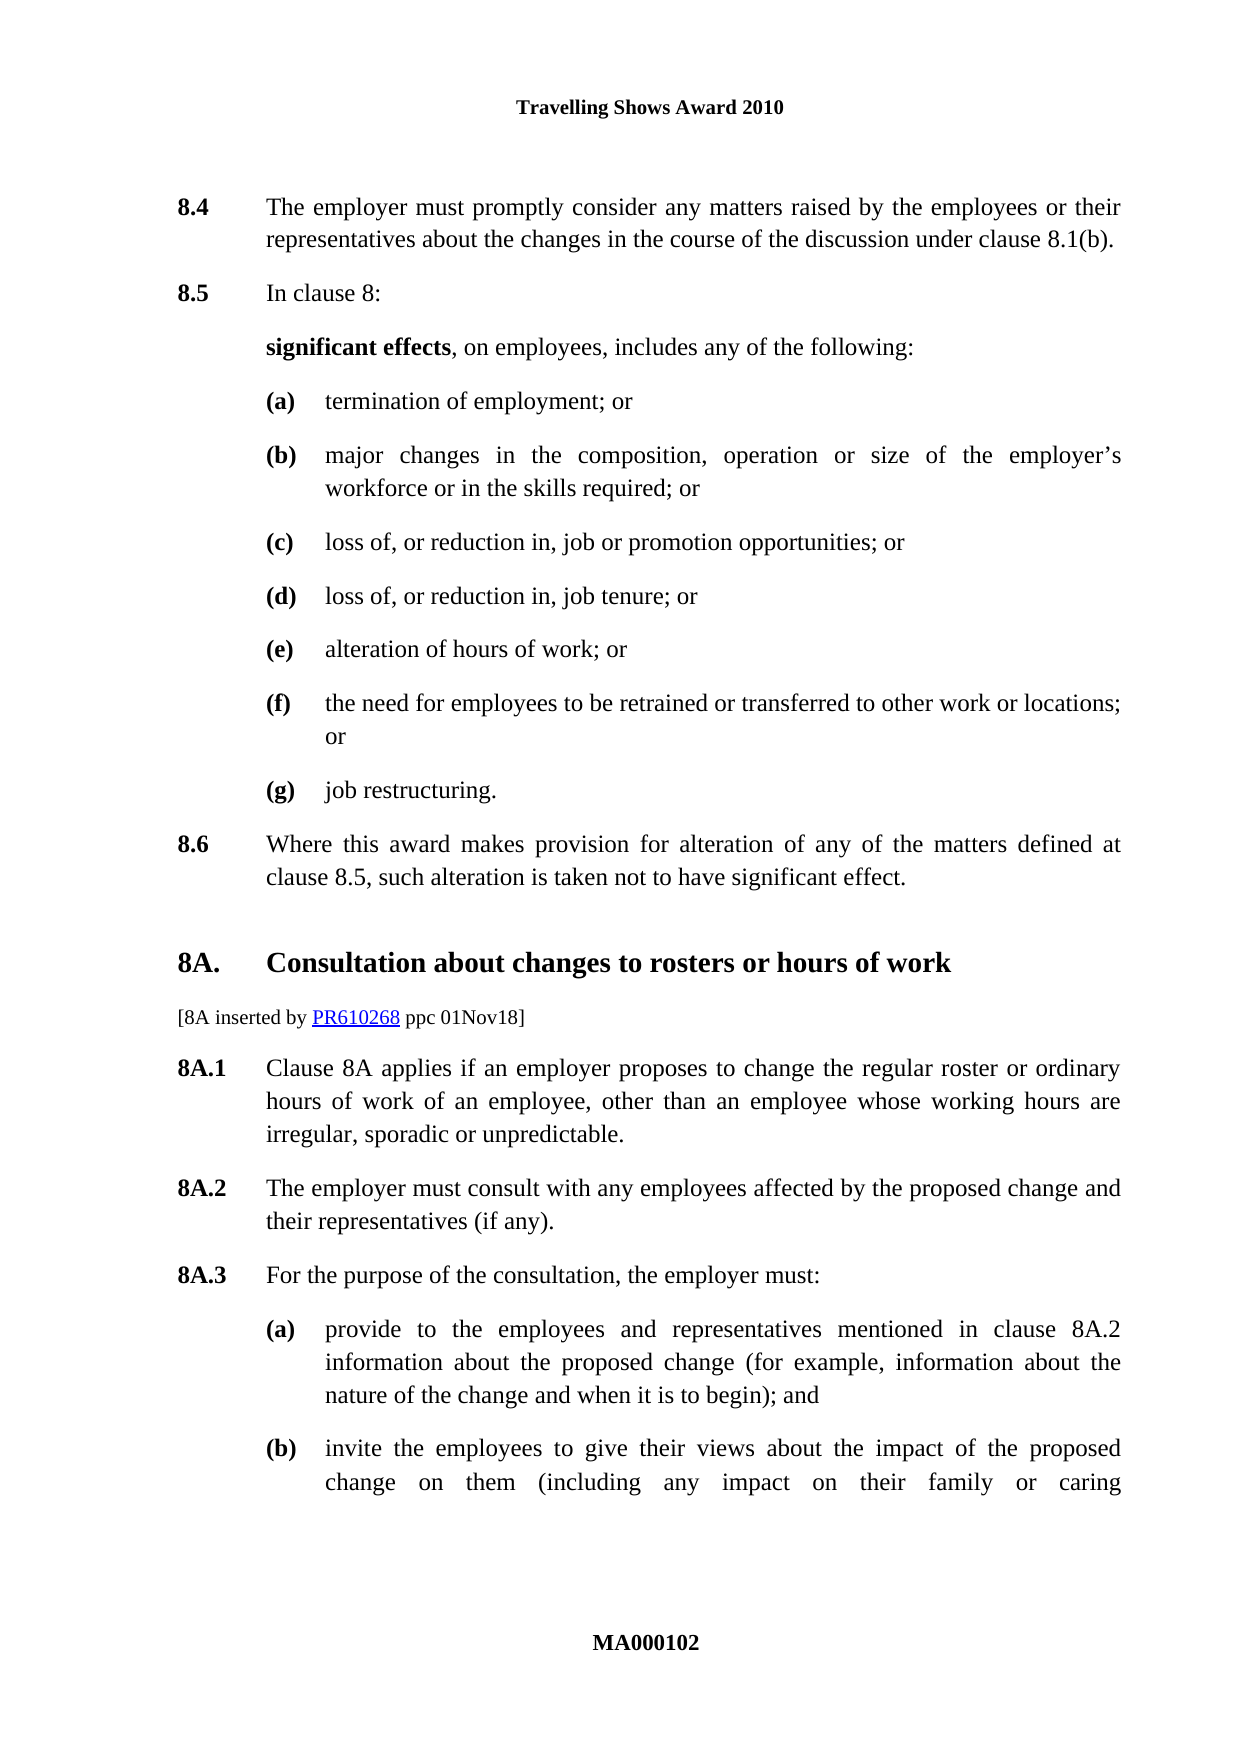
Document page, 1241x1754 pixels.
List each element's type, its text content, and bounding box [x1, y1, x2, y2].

list 8A.1 Clause 8A applies if an employer proposes to change the regular roster or ordinary hours of work of an employee, other than an employee whose working hours are irregular, sporadic or unpredictable. [177, 1053, 1122, 1148]
text alteration of hours of work; or [266, 634, 1122, 663]
text job restructuring. [266, 775, 1122, 804]
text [266, 1433, 1122, 1495]
text In clause 8: [177, 278, 1122, 307]
text major changes in the composition, operation or size of the employer’s workforce or in the skills required; or [266, 440, 1122, 502]
text loss of, or reduction in, job or promotion opportunities; or [266, 527, 1122, 556]
text provide to the employees and representatives mentioned in clause 8A.2 information about the proposed change (for example, information about the nature of the change and when it is to begin); and [266, 1314, 1122, 1408]
text [8A inserted by PR610268 ppc 01Nov18] [177, 1004, 1122, 1029]
text Where this award makes provision for alteration of any of the matters defined at clause 8.5, such alteration is taken not to have significant effect. [177, 829, 1122, 891]
text termination of employment; or [266, 386, 1122, 415]
text The employer must promptly consider any matters raised by the employees or their representatives about the changes in the course of the discussion under clause 8.1(b). [177, 192, 1122, 253]
list 8A. Consultation about changes to rosters or hours of work [177, 945, 1122, 979]
list 8A.3 For the purpose of the consultation, the employer must: [177, 1260, 1122, 1288]
text the need for employees to be retrained or transferred to other work or locations; or [266, 688, 1122, 750]
text loss of, or reduction in, job tenure; or [266, 581, 1122, 609]
text significant effects, on employees, includes any of the following: [266, 332, 1122, 361]
list 8A.2 The employer must consult with any employees affected by the proposed change and their representatives (if any). [177, 1173, 1122, 1235]
